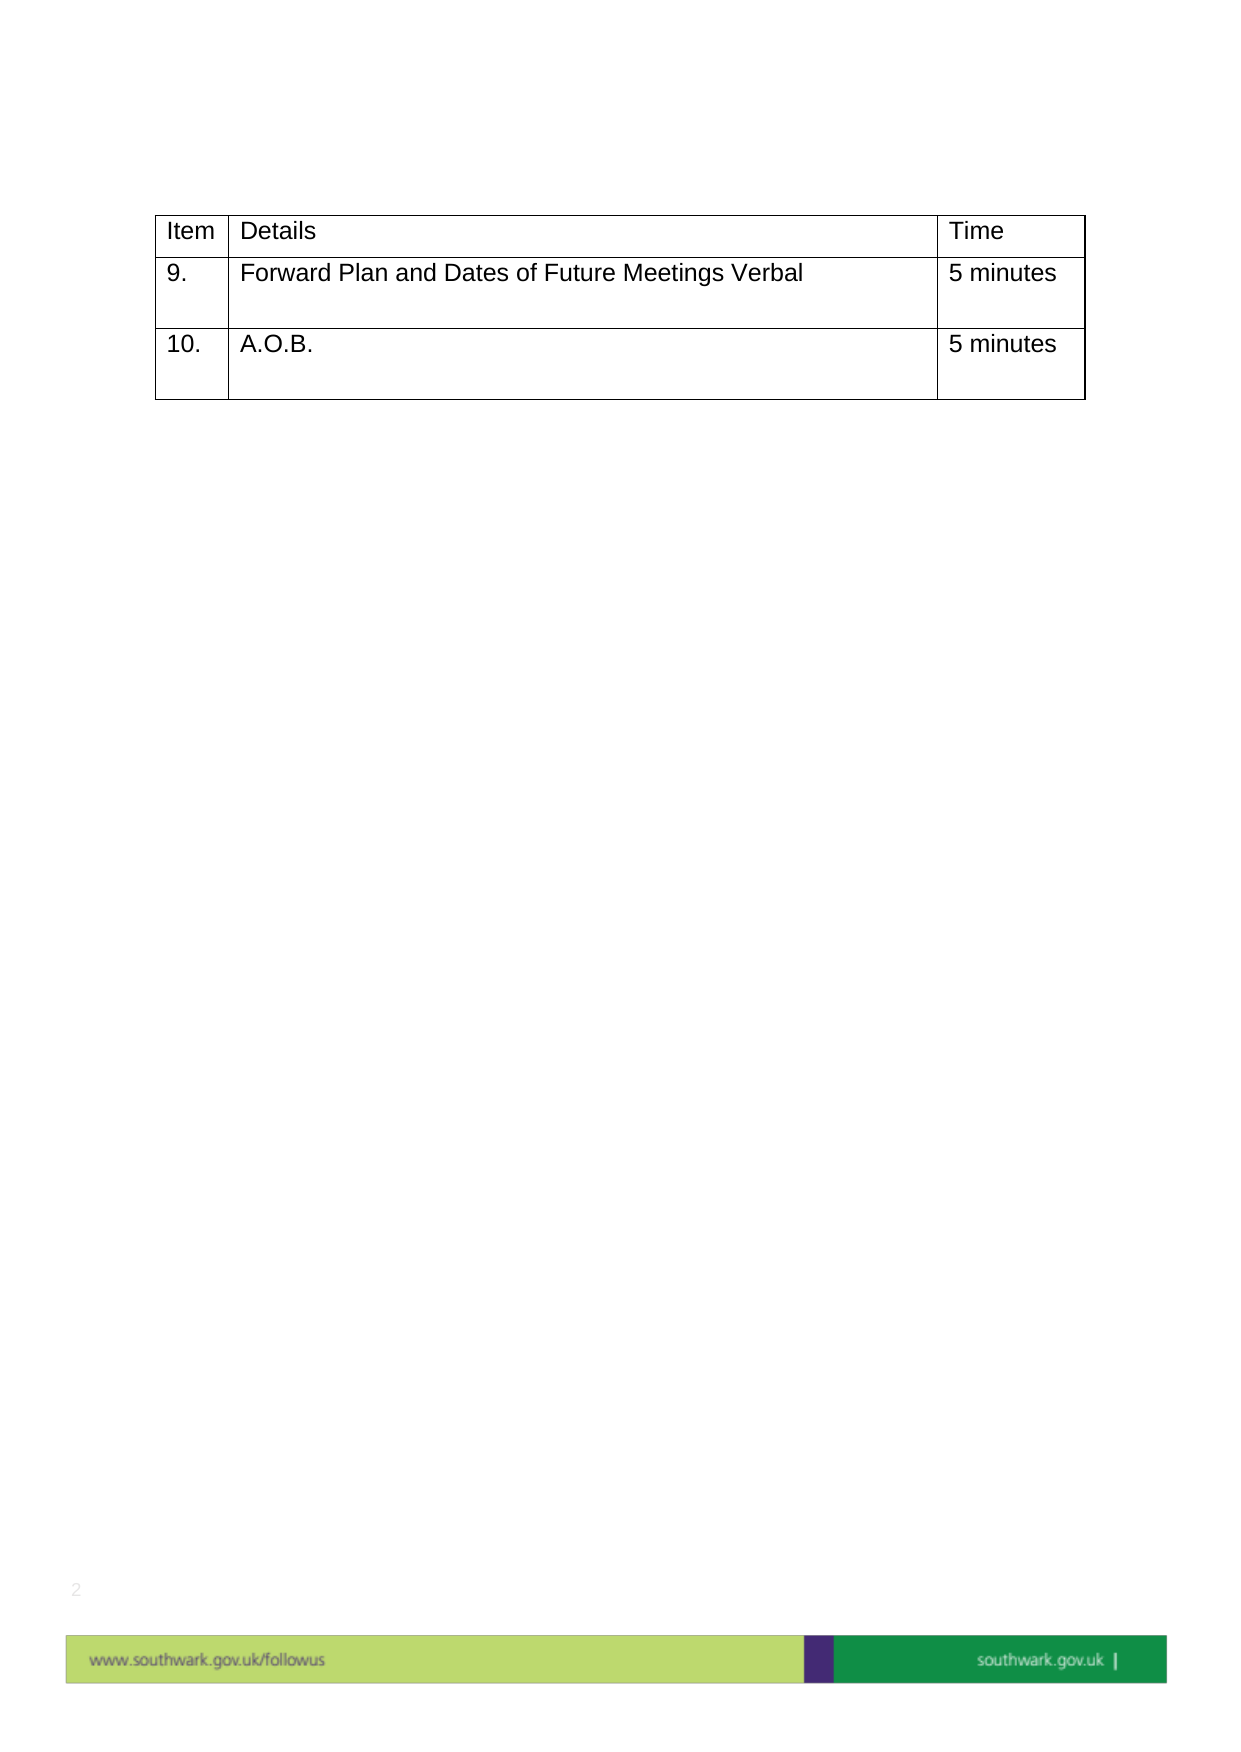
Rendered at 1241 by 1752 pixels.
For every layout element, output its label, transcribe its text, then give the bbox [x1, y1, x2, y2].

table_header Time [938, 216, 1084, 257]
table_cell 5 minutes [938, 258, 1084, 328]
table_header Details [229, 216, 937, 257]
table_cell Forward Plan and Dates of Future Meetings Verbal [229, 258, 937, 328]
table_cell [156, 258, 228, 328]
table_cell 5 minutes [938, 329, 1084, 399]
table_cell [156, 329, 228, 399]
table_cell A.O.B. [229, 329, 937, 399]
table_header Item [156, 216, 228, 257]
